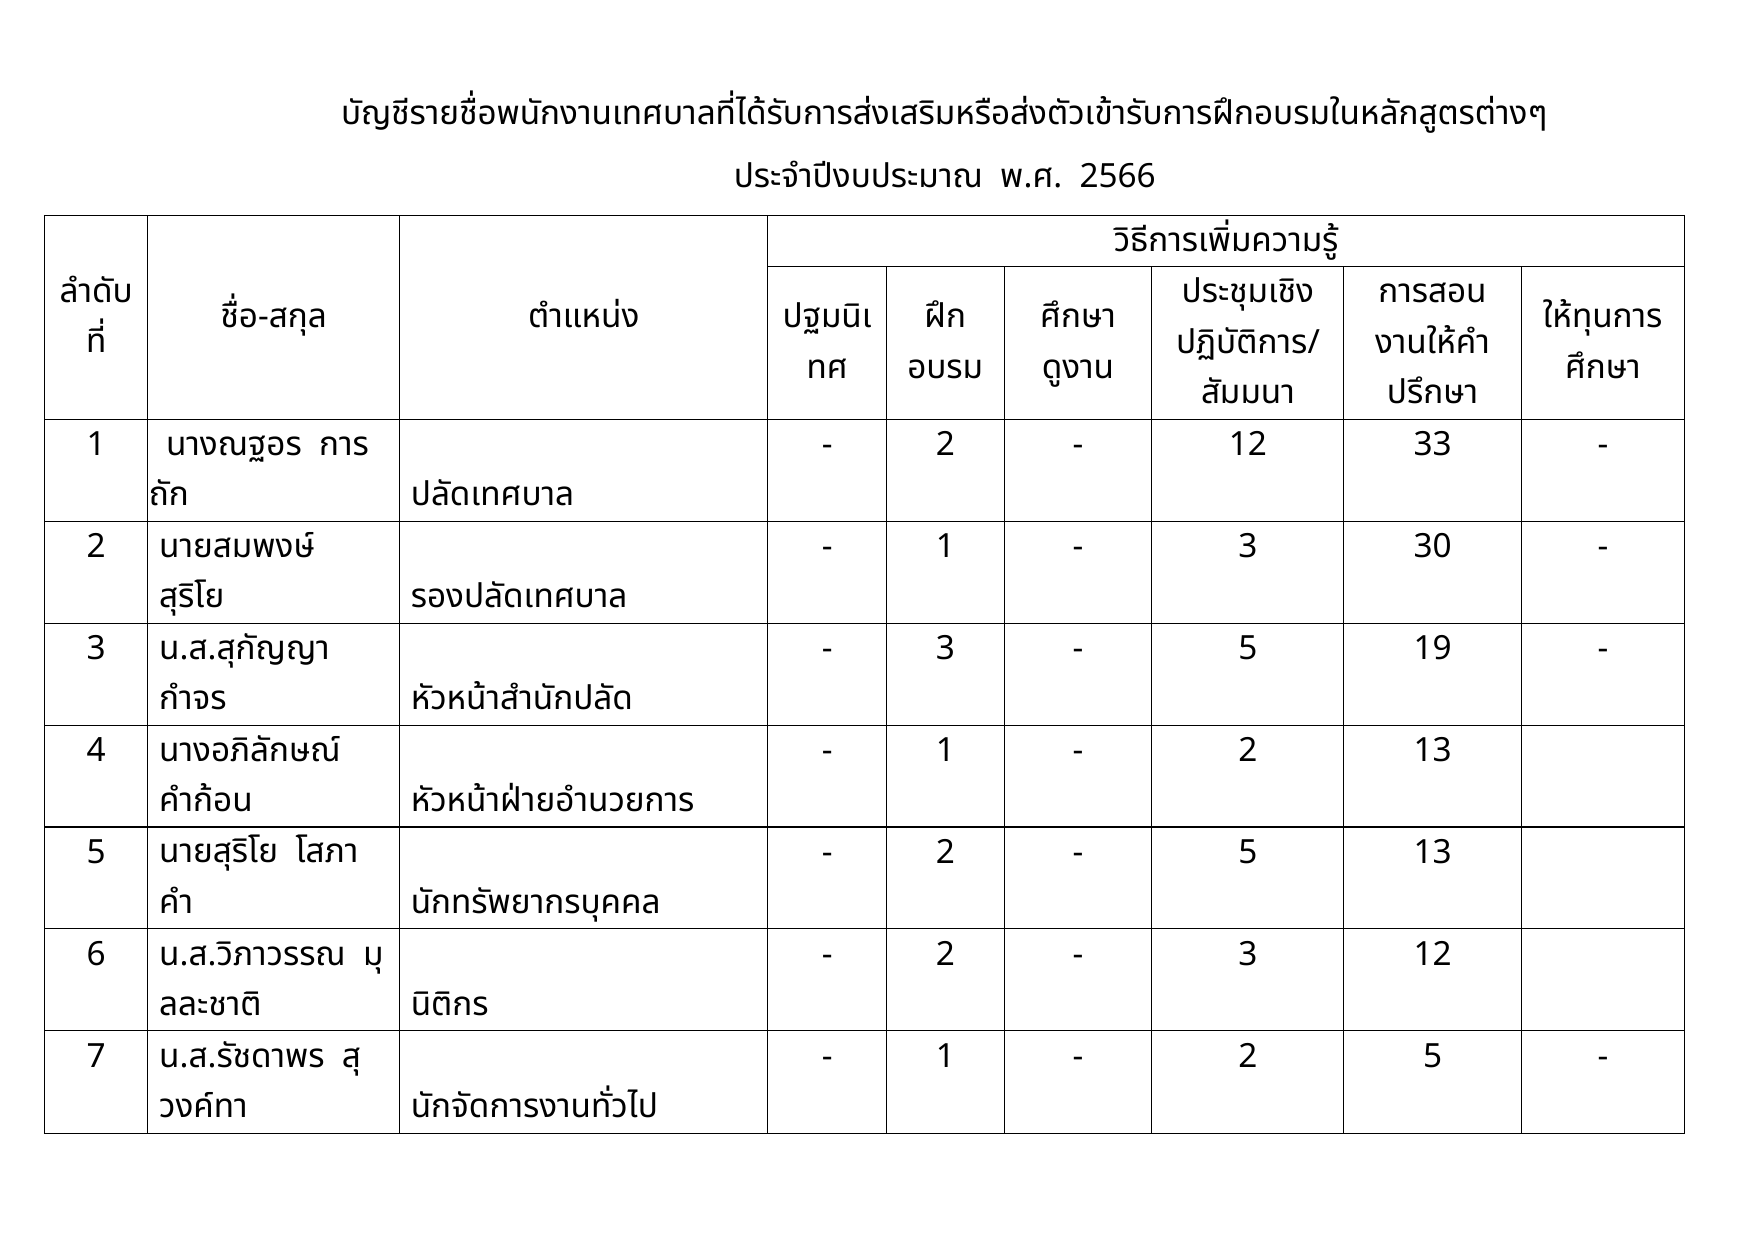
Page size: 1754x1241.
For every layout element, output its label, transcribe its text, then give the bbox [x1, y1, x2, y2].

table_cell 2 [887, 828, 1004, 928]
table_cell ให้ทุนการศึกษา [1522, 267, 1684, 419]
table_cell - [768, 1031, 886, 1132]
table_cell ปฐมนิเทศ [768, 267, 886, 419]
table_cell - [1522, 522, 1684, 622]
table_cell - [1005, 929, 1151, 1030]
table_cell 13 [1344, 828, 1521, 928]
table_cell - [1005, 624, 1151, 724]
text บัญชีรายชื่อพนักงานเทศบาลที่ได้รับการส่งเสริมหรือส่งตัวเข้ารับการฝึกอบรมในหลักสูตรต่างๆ [149, 89, 1665, 139]
table_cell 6 [45, 929, 147, 1030]
table_cell [1522, 828, 1684, 928]
table_cell นายสุริโย โสภาคำ [148, 828, 399, 928]
table_cell 3 [887, 624, 1004, 724]
table_header ชื่อ-สกุล [148, 216, 399, 419]
table_cell - [1005, 522, 1151, 622]
text ประจำปีงบประมาณ พ.ศ. 2566 [149, 152, 1665, 202]
table_cell - [1005, 1031, 1151, 1132]
table_cell 1 [887, 726, 1004, 826]
table_cell 5 [45, 828, 147, 928]
table_header ลำดับที่ [45, 216, 147, 419]
table_cell นิติกร [400, 929, 767, 1030]
table_cell 33 [1344, 420, 1521, 521]
table_cell 12 [1152, 420, 1343, 521]
table_cell น.ส.วิภาวรรณ มุลละชาติ [148, 929, 399, 1030]
table_cell 5 [1152, 828, 1343, 928]
table_cell 1 [887, 522, 1004, 622]
table_cell - [1005, 726, 1151, 826]
table_cell 2 [887, 929, 1004, 1030]
table_cell ประชุมเชิงปฏิบัติการ/สัมมนา [1152, 267, 1343, 419]
table_cell การสอนงานให้คำปรึกษา [1344, 267, 1521, 419]
table_cell 30 [1344, 522, 1521, 622]
table_cell 1 [887, 1031, 1004, 1132]
table_cell - [1005, 420, 1151, 521]
table_cell 3 [1152, 929, 1343, 1030]
table_header ตำแหน่ง [400, 216, 767, 419]
table_cell - [768, 624, 886, 724]
table_cell น.ส.สุกัญญา กำจร [148, 624, 399, 724]
table_cell 2 [45, 522, 147, 622]
table_cell น.ส.รัชดาพร สุวงค์ทา [148, 1031, 399, 1132]
table_cell - [768, 726, 886, 826]
table_cell นายสมพงษ์ สุริโย [148, 522, 399, 622]
table_cell นักทรัพยากรบุคคล [400, 828, 767, 928]
table_cell นางอภิลักษณ์ คำก้อน [148, 726, 399, 826]
table_cell - [1005, 828, 1151, 928]
table_cell 12 [1344, 929, 1521, 1030]
table_cell หัวหน้าฝ่ายอำนวยการ [400, 726, 767, 826]
table_cell หัวหน้าสำนักปลัด [400, 624, 767, 724]
table_cell 3 [45, 624, 147, 724]
table_cell ฝึกอบรม [887, 267, 1004, 419]
table_cell 5 [1344, 1031, 1521, 1132]
table_header วิธีการเพิ่มความรู้ [768, 216, 1684, 266]
table_cell 2 [1152, 726, 1343, 826]
table_cell นางณฐอร การถัก [148, 420, 399, 521]
table_cell 5 [1152, 624, 1343, 724]
table_cell 3 [1152, 522, 1343, 622]
table_cell รองปลัดเทศบาล [400, 522, 767, 622]
table_cell 2 [887, 420, 1004, 521]
table_cell - [1522, 1031, 1684, 1132]
table_cell - [768, 828, 886, 928]
table_cell 2 [1152, 1031, 1343, 1132]
table_cell 13 [1344, 726, 1521, 826]
table_cell [1522, 726, 1684, 826]
table_cell - [768, 522, 886, 622]
table_cell ศึกษา ดูงาน [1005, 267, 1151, 419]
table_cell 1 [45, 420, 147, 521]
table_cell ปลัดเทศบาล [400, 420, 767, 521]
table_cell - [768, 420, 886, 521]
table_cell - [1522, 624, 1684, 724]
table_cell นักจัดการงานทั่วไป [400, 1031, 767, 1132]
table_cell 7 [45, 1031, 147, 1132]
table_cell - [768, 929, 886, 1030]
table_cell 19 [1344, 624, 1521, 724]
table_cell [1522, 929, 1684, 1030]
table_cell - [1522, 420, 1684, 521]
table_cell 4 [45, 726, 147, 826]
